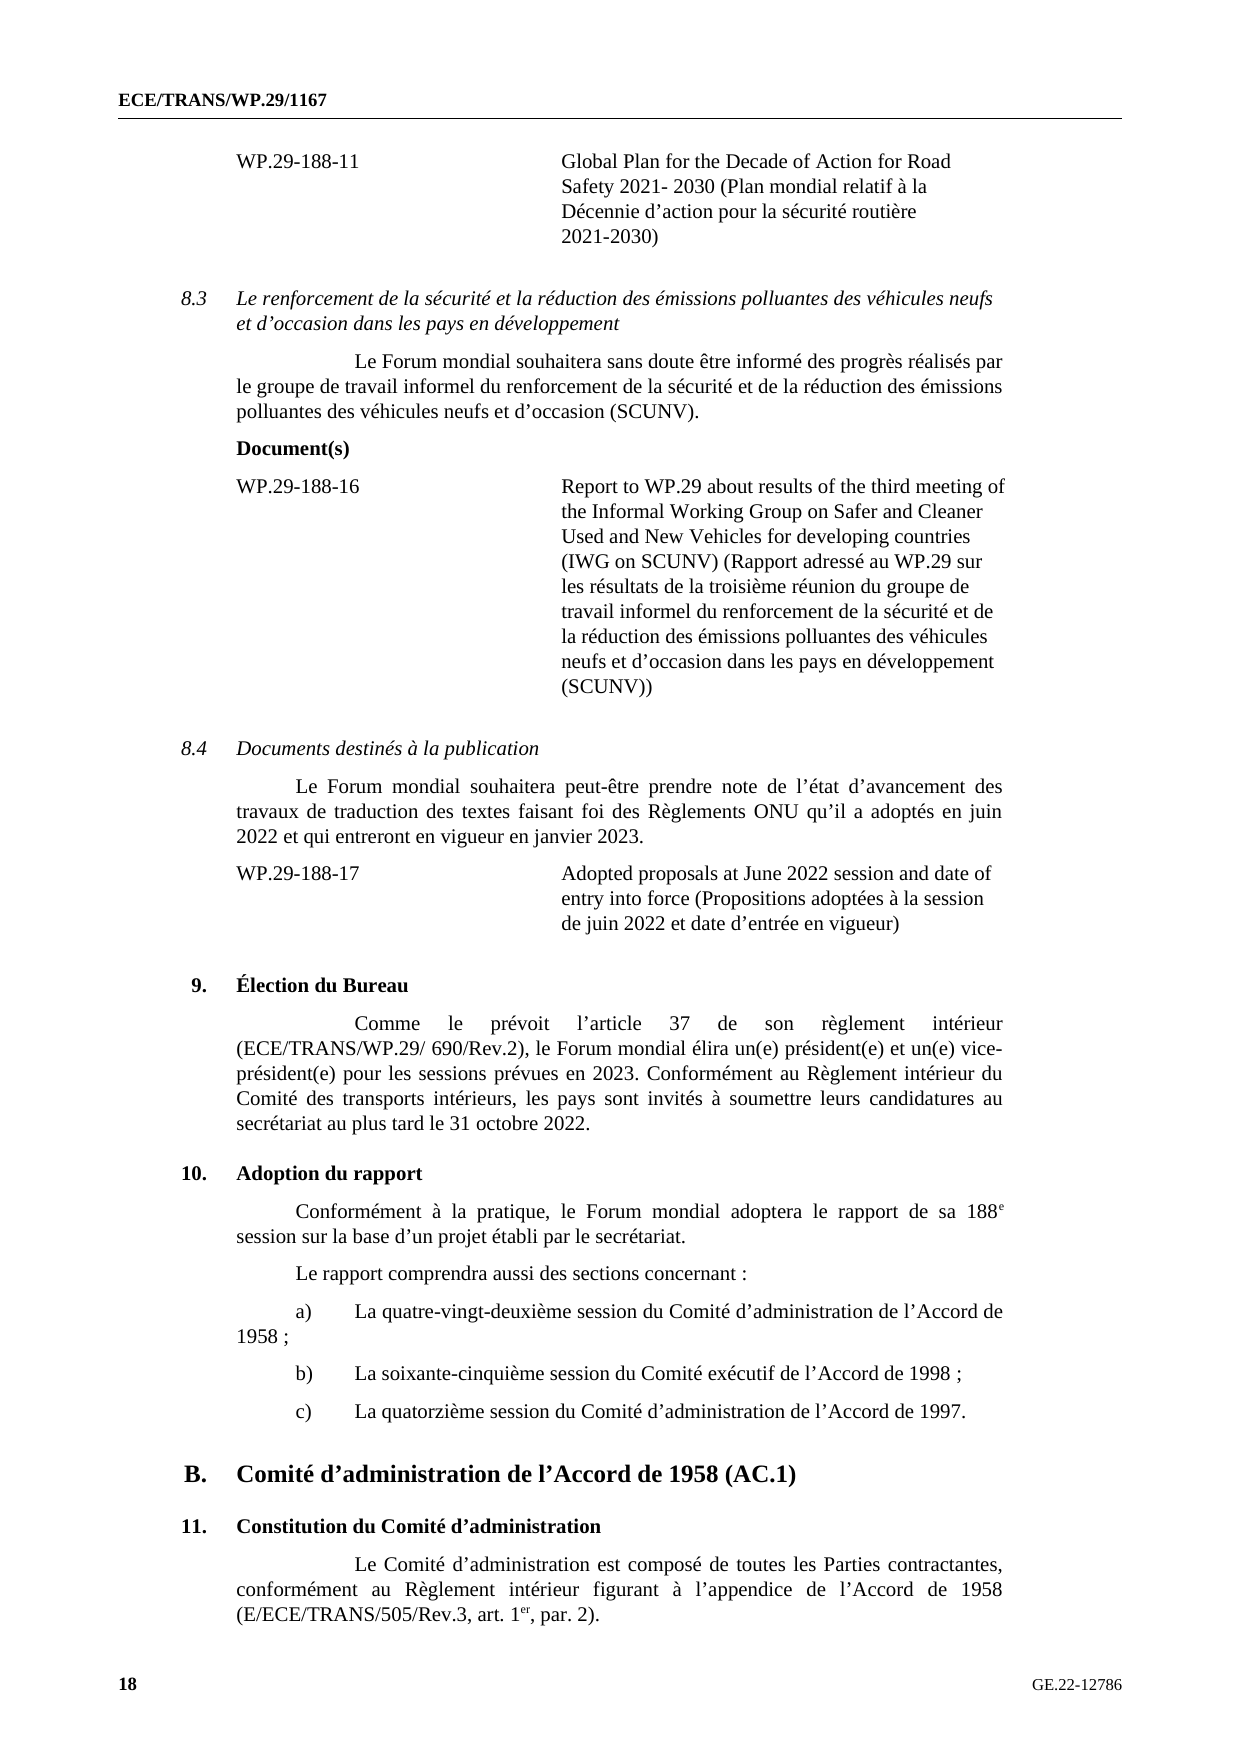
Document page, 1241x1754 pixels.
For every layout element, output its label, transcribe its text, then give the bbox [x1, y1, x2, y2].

table_cell WP.29-188-11 [236, 148, 561, 260]
text 10. Adoption du rapport [118, 1160, 1004, 1185]
table_header Adopted proposals at June 2022 session and date of entry into force (Propositions adoptées à la session de juin 2022 et date d’entrée en vigueur) [561, 860, 1006, 948]
text Le Comité d’administration est composé de toutes les Parties contractantes, conformément au Règlement intérieur figurant à l’appendice de l’Accord de 1958 (E/ECE/TRANS/505/Rev.3, art. 1er, par. 2). [236, 1551, 1004, 1626]
text Le rapport comprendra aussi des sections concernant : [236, 1260, 1004, 1285]
text Document(s) [236, 435, 1004, 460]
table_cell Global Plan for the Decade of Action for Road Safety 2021- 2030 (Plan mondial relatif à la Décennie d’action pour la sécurité routière 2021-2030) [561, 148, 1008, 260]
text 8.4 Documents destinés à la publication [118, 735, 1004, 760]
text Comme le prévoit l’article 37 de son règlement intérieur (ECE/TRANS/WP.29/ 690/Rev.2), le Forum mondial élira un(e) président(e) et un(e) vice-président(e) pour les sessions prévues en 2023. Conformément au Règlement intérieur du Comité des transports intérieurs, les pays sont invités à soumettre leurs candidatures au secrétariat au plus tard le 31 octobre 2022. [236, 1010, 1004, 1135]
text c) La quatorzième session du Comité d’administration de l’Accord de 1997. [236, 1398, 1004, 1423]
table_header Report to WP.29 about results of the third meeting of the Informal Working Group on Safer and Cleaner Used and New Vehicles for developing countries (IWG on SCUNV) (Rapport adressé au WP.29 sur les résultats de la troisième réunion du groupe de travail informel du renforcement de la sécurité et de la réduction des émissions polluantes des véhicules neufs et d’occasion dans les pays en développement (SCUNV)) [561, 473, 1008, 710]
text a) La quatre-vingt-deuxième session du Comité d’administration de l’Accord de 1958 ; [236, 1298, 1004, 1348]
text Le Forum mondial souhaitera sans doute être informé des progrès réalisés par le groupe de travail informel du renforcement de la sécurité et de la réduction des émissions polluantes des véhicules neufs et d’occasion (SCUNV). [236, 348, 1004, 423]
text B. Comité d’administration de l’Accord de 1958 (AC.1) [118, 1460, 1004, 1488]
text 8.3 Le renforcement de la sécurité et la réduction des émissions polluantes des véhicules neufs et d’occasion dans les pays en développement [118, 285, 1004, 335]
text Le Forum mondial souhaitera peut-être prendre note de l’état d’avancement des travaux de traduction des textes faisant foi des Règlements ONU qu’il a adoptés en juin 2022 et qui entreront en vigueur en janvier 2023. [236, 773, 1004, 848]
text 11. Constitution du Comité d’administration [118, 1513, 1004, 1538]
table_header WP.29-188-17 [236, 860, 561, 948]
text 9. Élection du Bureau [118, 973, 1004, 998]
text Conformément à la pratique, le Forum mondial adoptera le rapport de sa 188e session sur la base d’un projet établi par le secrétariat. [236, 1198, 1004, 1248]
table_header WP.29-188-16 [236, 473, 561, 710]
text b) La soixante-cinquième session du Comité exécutif de l’Accord de 1998 ; [236, 1360, 1004, 1385]
